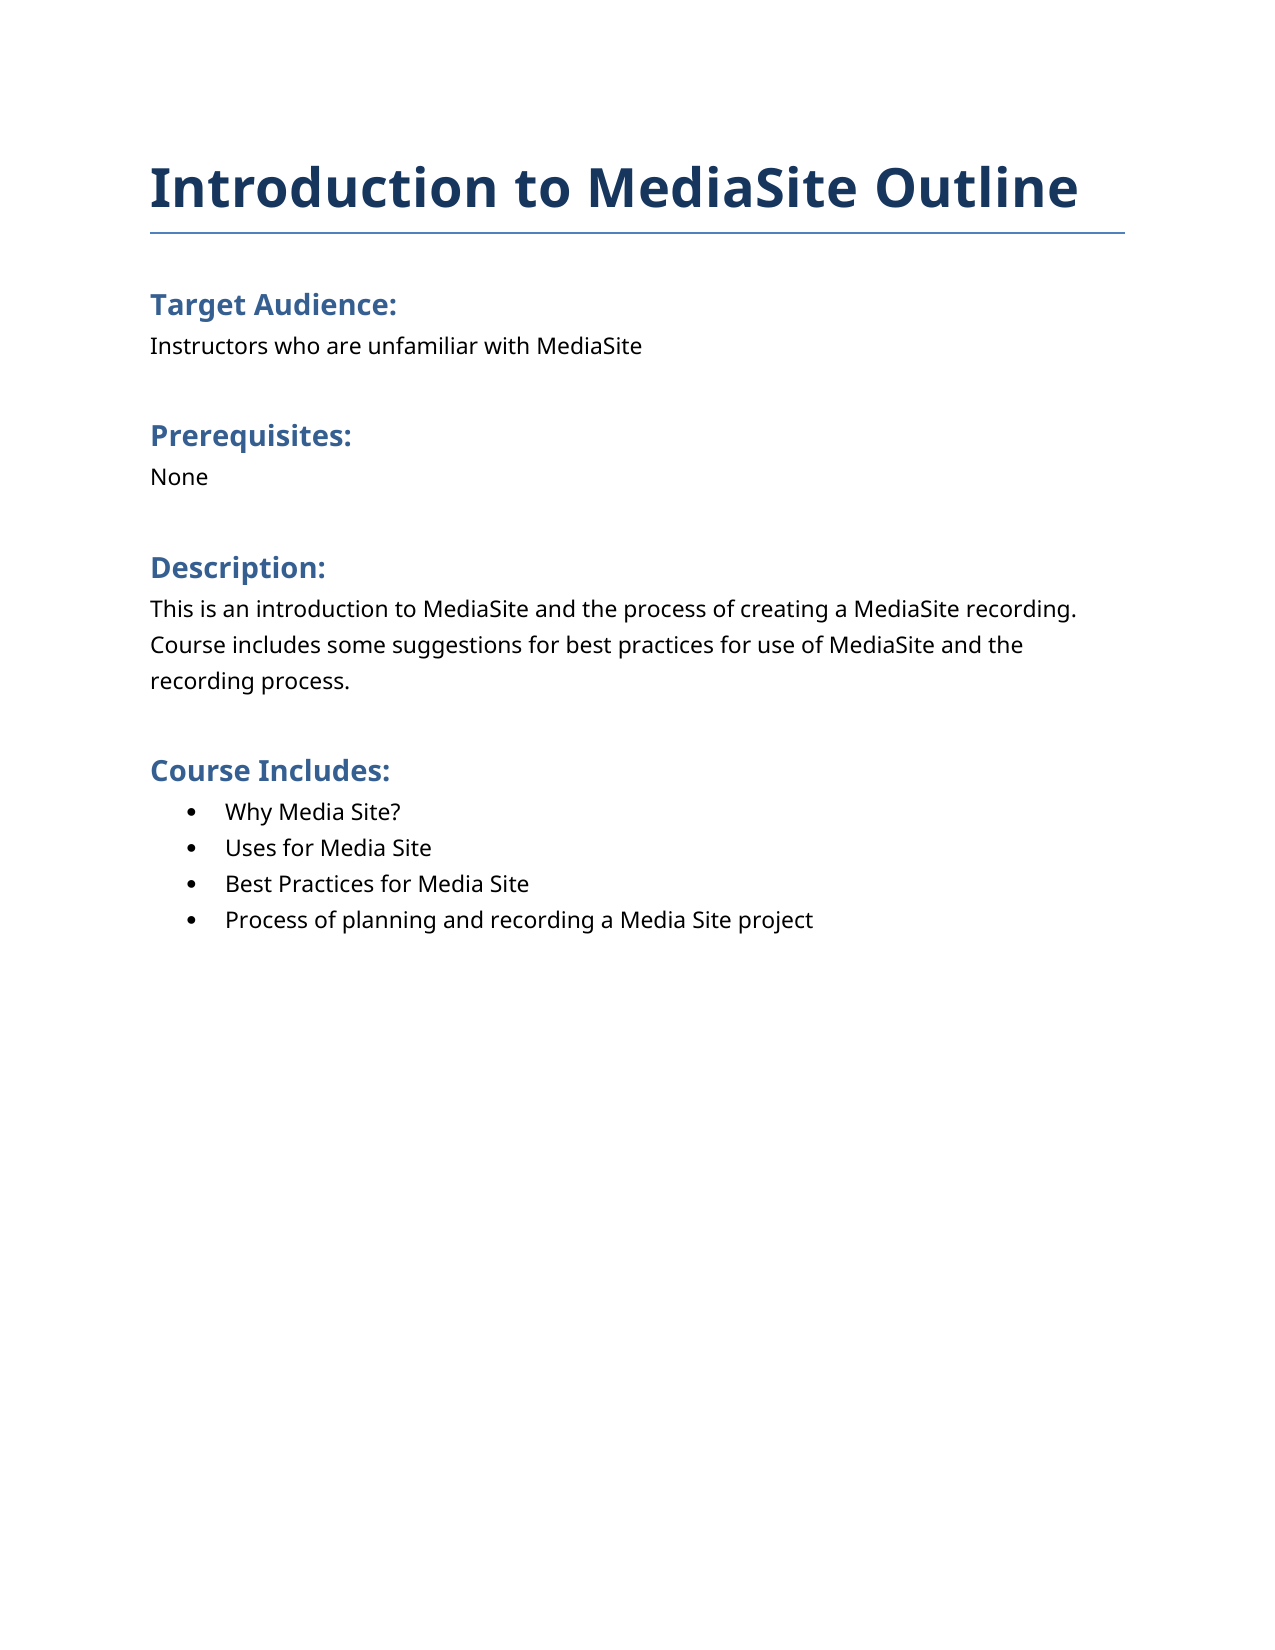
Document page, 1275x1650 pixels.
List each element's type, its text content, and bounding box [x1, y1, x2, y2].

subtitle Description: [150, 547, 1125, 587]
text Instructors who are unfamiliar with MediaSite [150, 330, 1125, 361]
title Introduction to MediaSite Outline [150, 150, 1125, 232]
list Best Practices for Media Site [187, 868, 1125, 899]
subtitle Course Includes: [150, 751, 1125, 790]
text This is an introduction to MediaSite and the process of creating a MediaSite recording. Course includes some suggestions for best practices for use of MediaSite and the recording process. [150, 593, 1125, 696]
subtitle Prerequisites: [150, 416, 1125, 455]
list Why Media Site? [187, 796, 1125, 828]
list Uses for Media Site [187, 832, 1125, 863]
list Process of planning and recording a Media Site project [187, 904, 1125, 935]
text None [150, 461, 1125, 493]
subtitle Target Audience: [150, 284, 1125, 324]
